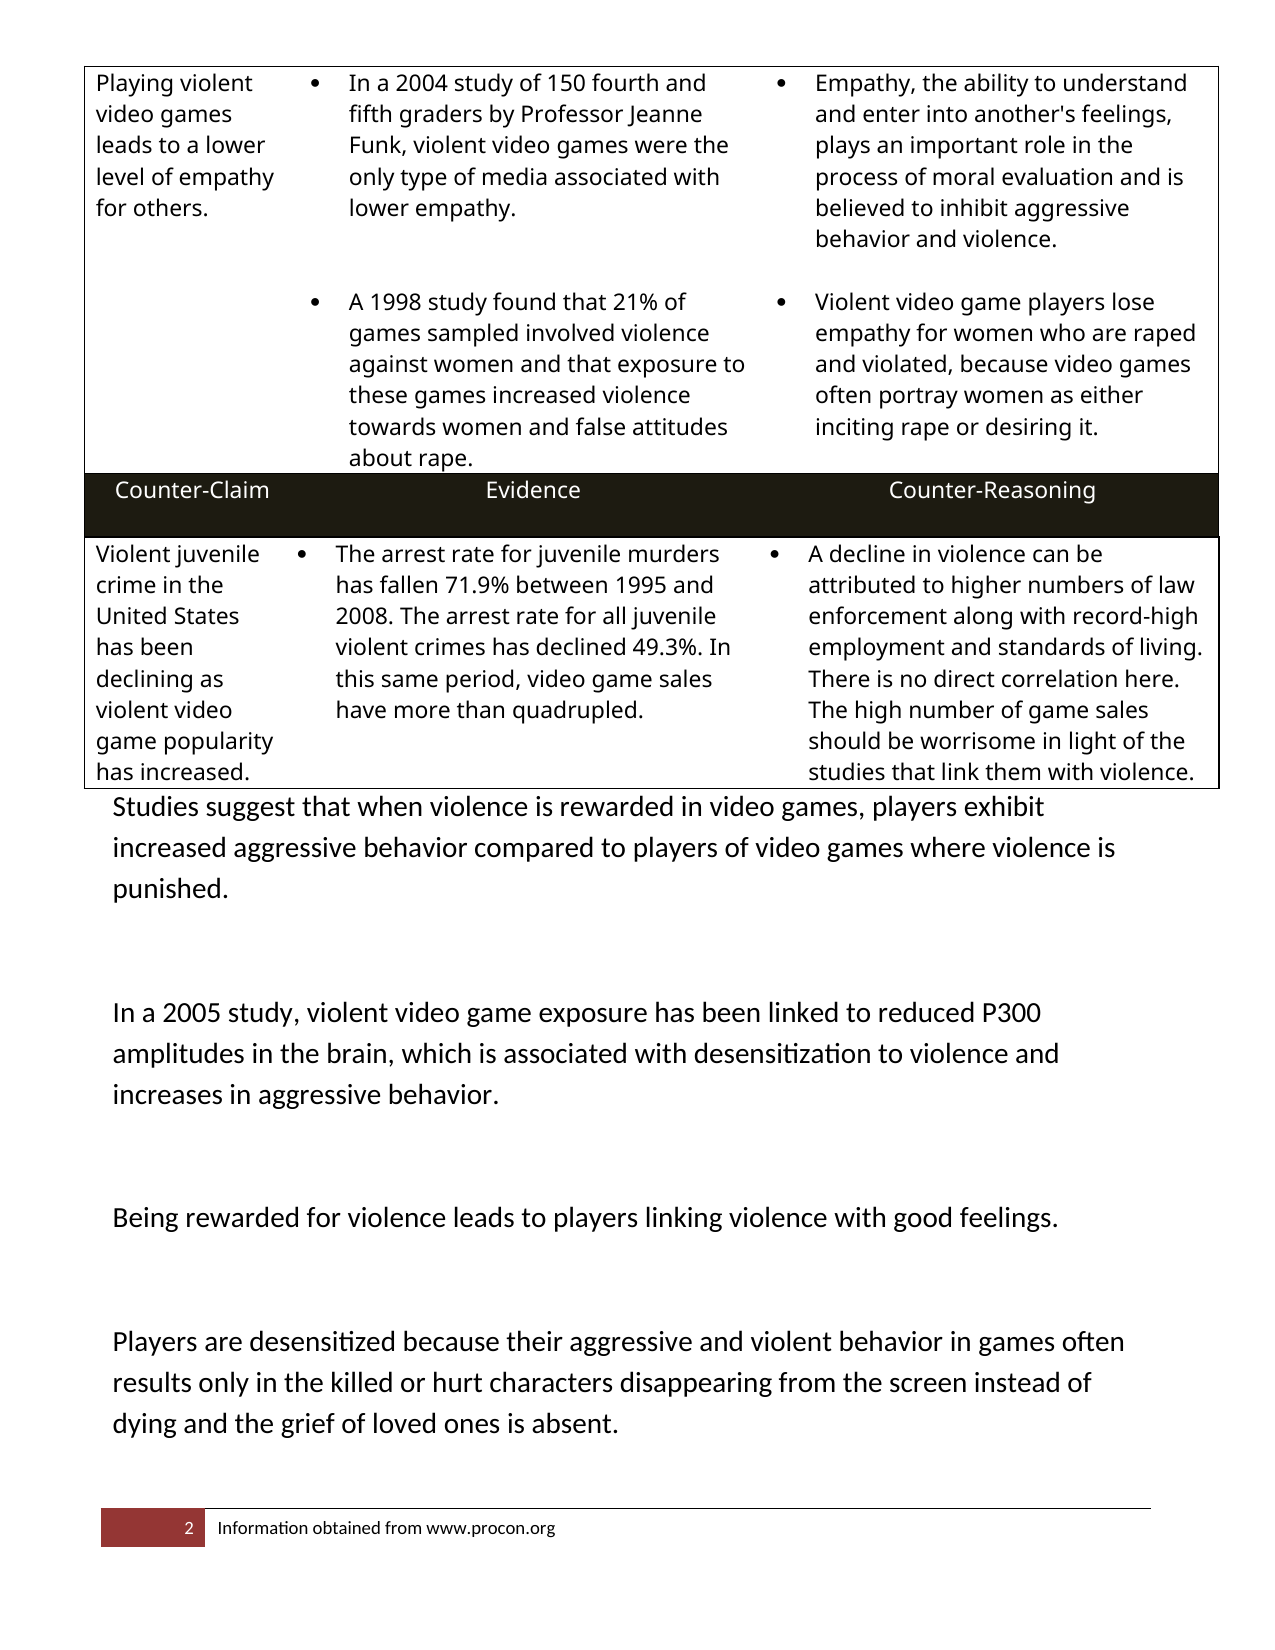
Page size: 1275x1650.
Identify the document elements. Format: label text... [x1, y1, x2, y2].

text In a 2005 study, violent video game exposure has been linked to reduced P300 amplitudes in the brain, which is associated with desensitization to violence and increases in aggressive behavior. [112, 994, 1162, 1111]
table_cell Evidence [300, 474, 766, 536]
table_cell Violent juvenile crime in the United States has been declining as violent video game popularity has increased. [85, 538, 287, 787]
text Players are desensitized because their aggressive and violent behavior in games often results only in the killed or hurt characters disappearing from the screen instead of dying and the grief of loved ones is absent. [112, 1323, 1162, 1440]
table_cell Playing violent video games leads to a lower level of empathy for others. [85, 67, 300, 473]
text Studies suggest that when violence is rewarded in video games, players exhibit increased aggressive behavior compared to players of video games where violence is punished. [112, 789, 1162, 906]
table_cell A decline in violence can be attributed to higher numbers of law enforcement along with record-high employment and standards of living. There is no direct correlation here. The high number of game sales should be worrisome in light of the studies that link them with violence. [759, 538, 1218, 787]
table_cell The arrest rate for juvenile murders has fallen 71.9% between 1995 and 2008. The arrest rate for all juvenile violent crimes has declined 49.3%. In this same period, video game sales have more than quadrupled. [287, 538, 759, 787]
table_cell Empathy, the ability to understand and enter into another's feelings, plays an important role in the process of moral evaluation and is believed to inhibit aggressive behavior and violence. Violent video game players lose empathy for women who are raped and violated, because video games often portray women as either inciting rape or desiring it. [766, 67, 1218, 473]
table_cell In a 2004 study of 150 fourth and fifth graders by Professor Jeanne Funk, violent video games were the only type of media associated with lower empathy. A 1998 study found that 21% of games sampled involved violence against women and that exposure to these games increased violence towards women and false attitudes about rape. [300, 67, 766, 473]
table_cell Counter-Claim [85, 474, 300, 536]
table_cell Counter-Reasoning [766, 474, 1218, 536]
text Being rewarded for violence leads to players linking violence with good feelings. [112, 1199, 1162, 1235]
